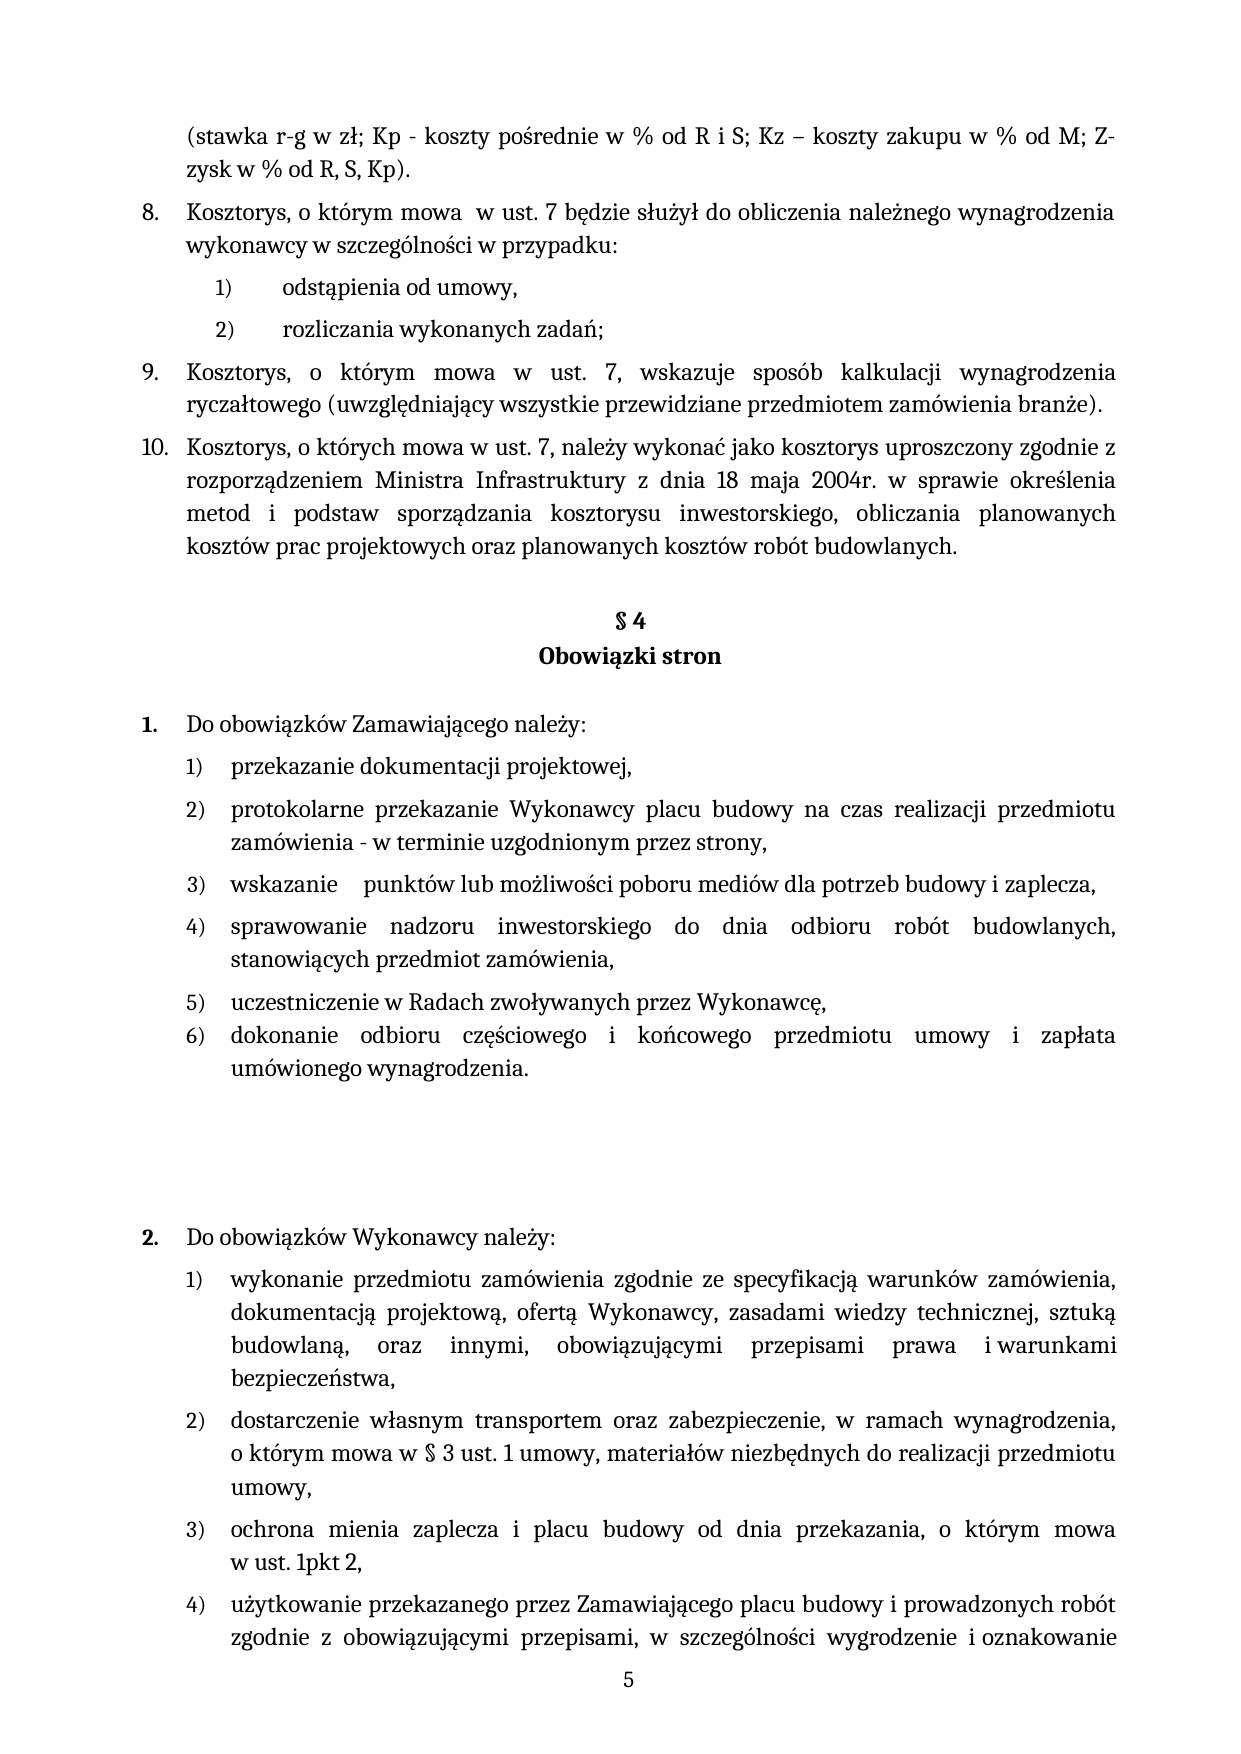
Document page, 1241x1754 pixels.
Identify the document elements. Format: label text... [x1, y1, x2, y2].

list protokolarne przekazanie Wykonawcy placu budowy na czas realizacji przedmiotu zamówienia - w terminie uzgodnionym przez strony, [186, 794, 1117, 856]
subtitle § 4 [142, 607, 1118, 636]
list wskazanie punktów lub możliwości poboru mediów dla potrzeb budowy i zaplecza, [187, 870, 1117, 899]
list ochrona mienia zaplecza i placu budowy od dnia przekazania, o którym mowa w ust. 1pkt 2, [186, 1515, 1117, 1576]
list odstąpienia od umowy, [216, 273, 1117, 302]
list dostarczenie własnym transportem oraz zabezpieczenie, w ramach wynagrodzenia, o którym mowa w § 3 ust. 1 umowy, materiałów niezbędnych do realizacji przedmiotu umowy, [186, 1406, 1117, 1501]
list dokonanie odbioru częściowego i końcowego przedmiotu umowy i zapłata umówionego wynagrodzenia. [186, 1021, 1117, 1082]
subtitle Obowiązki stron [142, 642, 1118, 670]
list Do obowiązków Zamawiającego należy: [142, 710, 1117, 739]
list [142, 122, 1117, 184]
list uczestniczenie w Radach zwoływanych przez Wykonawcę, [186, 987, 1117, 1016]
list Do obowiązków Wykonawcy należy: [142, 1223, 1117, 1251]
list Kosztorys, o których mowa w ust. 7, należy wykonać jako kosztorys uproszczony zgodnie z rozporządzeniem Ministra Infrastruktury z dnia 18 maja 2004r. w sprawie określenia metod i podstaw sporządzania kosztorysu inwestorskiego, obliczania planowanych kosztów prac projektowych oraz planowanych kosztów robót budowlanych. [142, 433, 1117, 561]
list sprawowanie nadzoru inwestorskiego do dnia odbioru robót budowlanych, stanowiących przedmiot zamówienia, [186, 912, 1117, 974]
list Kosztorys, o którym mowa w ust. 7, wskazuje sposób kalkulacji wynagrodzenia ryczałtowego (uwzględniający wszystkie przewidziane przedmiotem zamówienia branże). [142, 357, 1117, 419]
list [186, 1590, 1117, 1652]
list rozliczania wykonanych zadań; [216, 315, 1117, 344]
list przekazanie dokumentacji projektowej, [186, 752, 1117, 781]
list wykonanie przedmiotu zamówienia zgodnie ze specyfikacją warunków zamówienia, dokumentacją projektową, ofertą Wykonawcy, zasadami wiedzy technicznej, sztuką budowlaną, oraz innymi, obowiązującymi przepisami prawa i warunkami bezpieczeństwa, [186, 1265, 1117, 1393]
list Kosztorys, o którym mowa w ust. 7 będzie służył do obliczenia należnego wynagrodzenia wykonawcy w szczególności w przypadku: [142, 197, 1117, 259]
